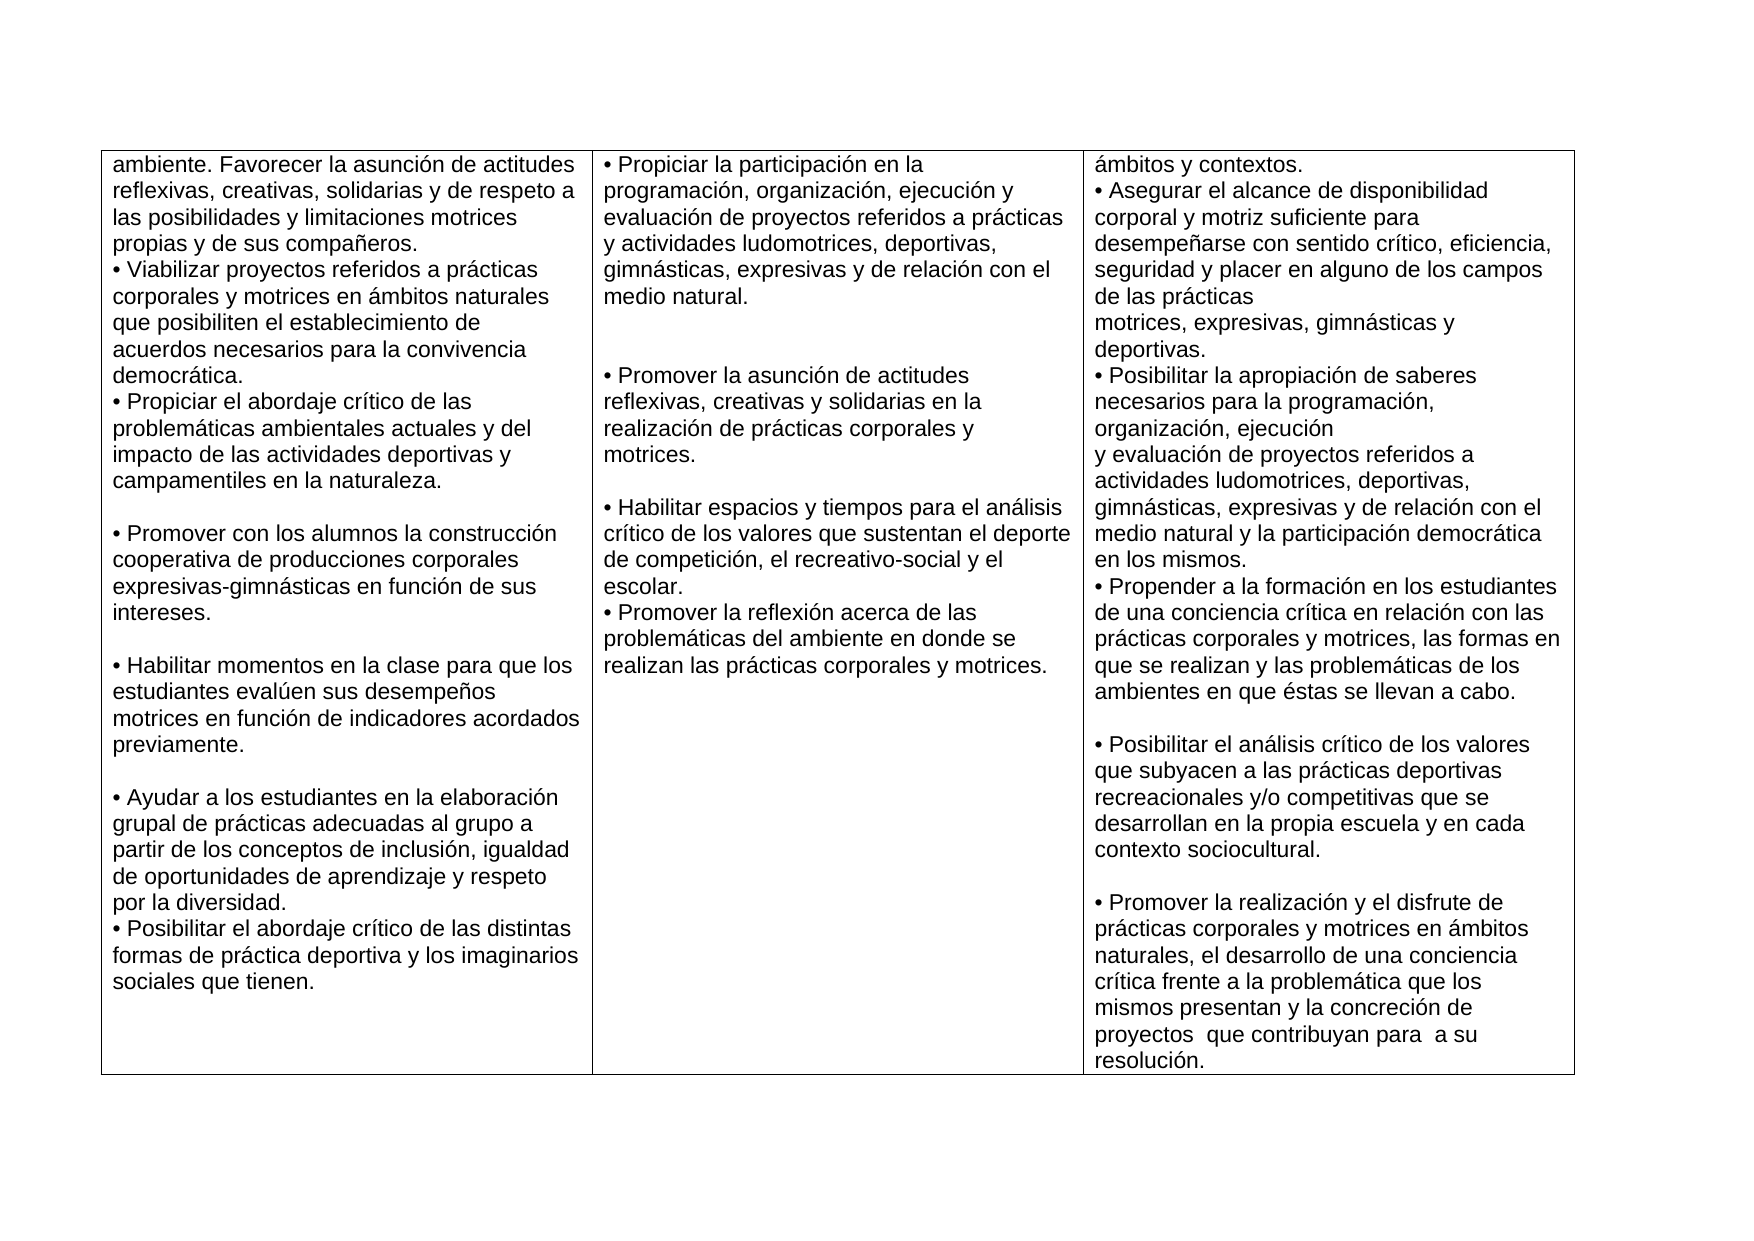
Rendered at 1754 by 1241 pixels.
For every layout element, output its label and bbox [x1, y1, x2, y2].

table_cell [593, 151, 1083, 1073]
table_cell [1084, 151, 1574, 1073]
table_cell [102, 151, 592, 1073]
